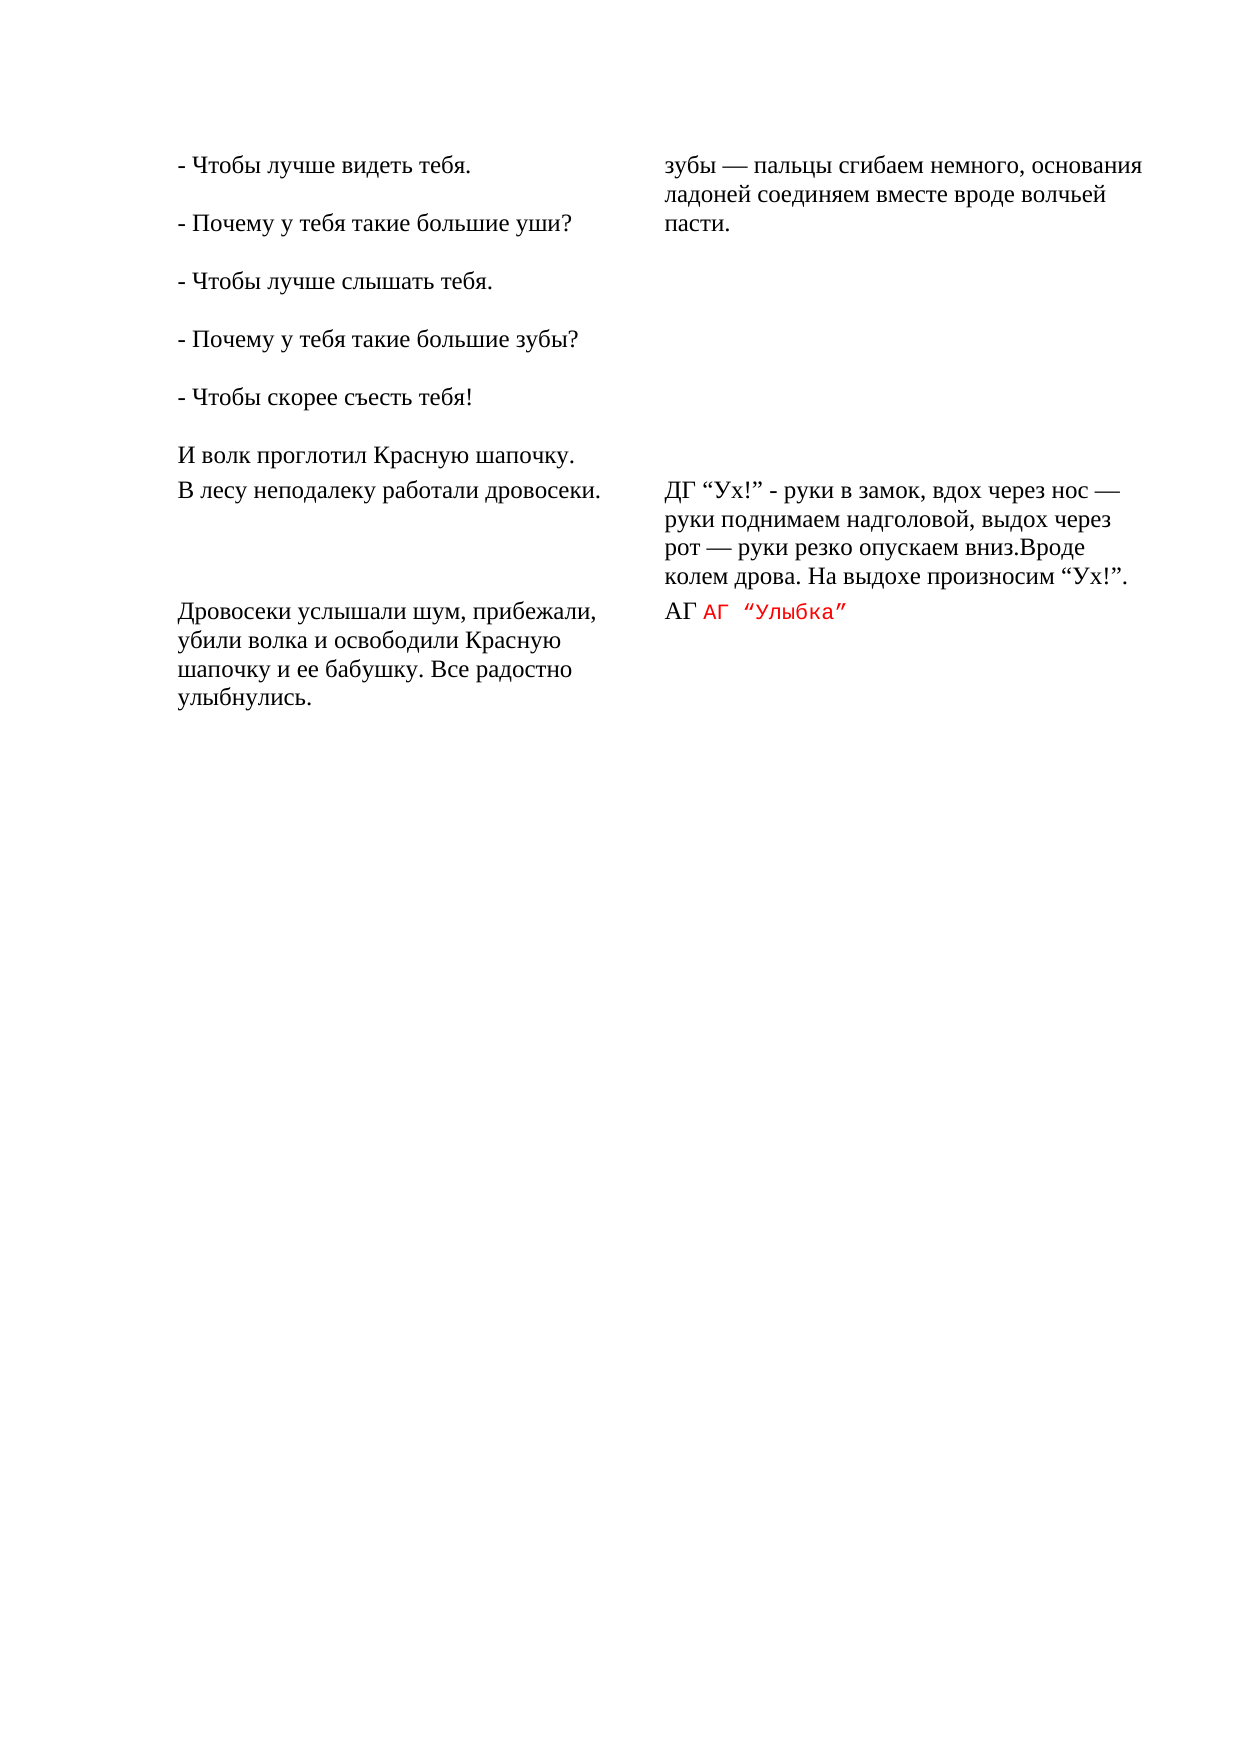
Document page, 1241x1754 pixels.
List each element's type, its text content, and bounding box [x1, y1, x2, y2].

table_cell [174, 118, 661, 472]
table_cell АГ АГ “Улыбка” [661, 593, 1148, 714]
table_cell В лесу неподалеку работали дровосеки. [174, 472, 661, 593]
table_cell Дровосеки услышали шум, прибежали, убили волка и освободили Красную шапочку и ее бабушку. Все радостно улыбнулись. [174, 593, 661, 714]
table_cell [661, 118, 1148, 472]
table_cell ДГ “Ух!” - руки в замок, вдох через нос — руки поднимаем надголовой, выдох через рот — руки резко опускаем вниз.Вроде колем дрова. На выдохе произносим “Ух!”. [661, 472, 1148, 593]
